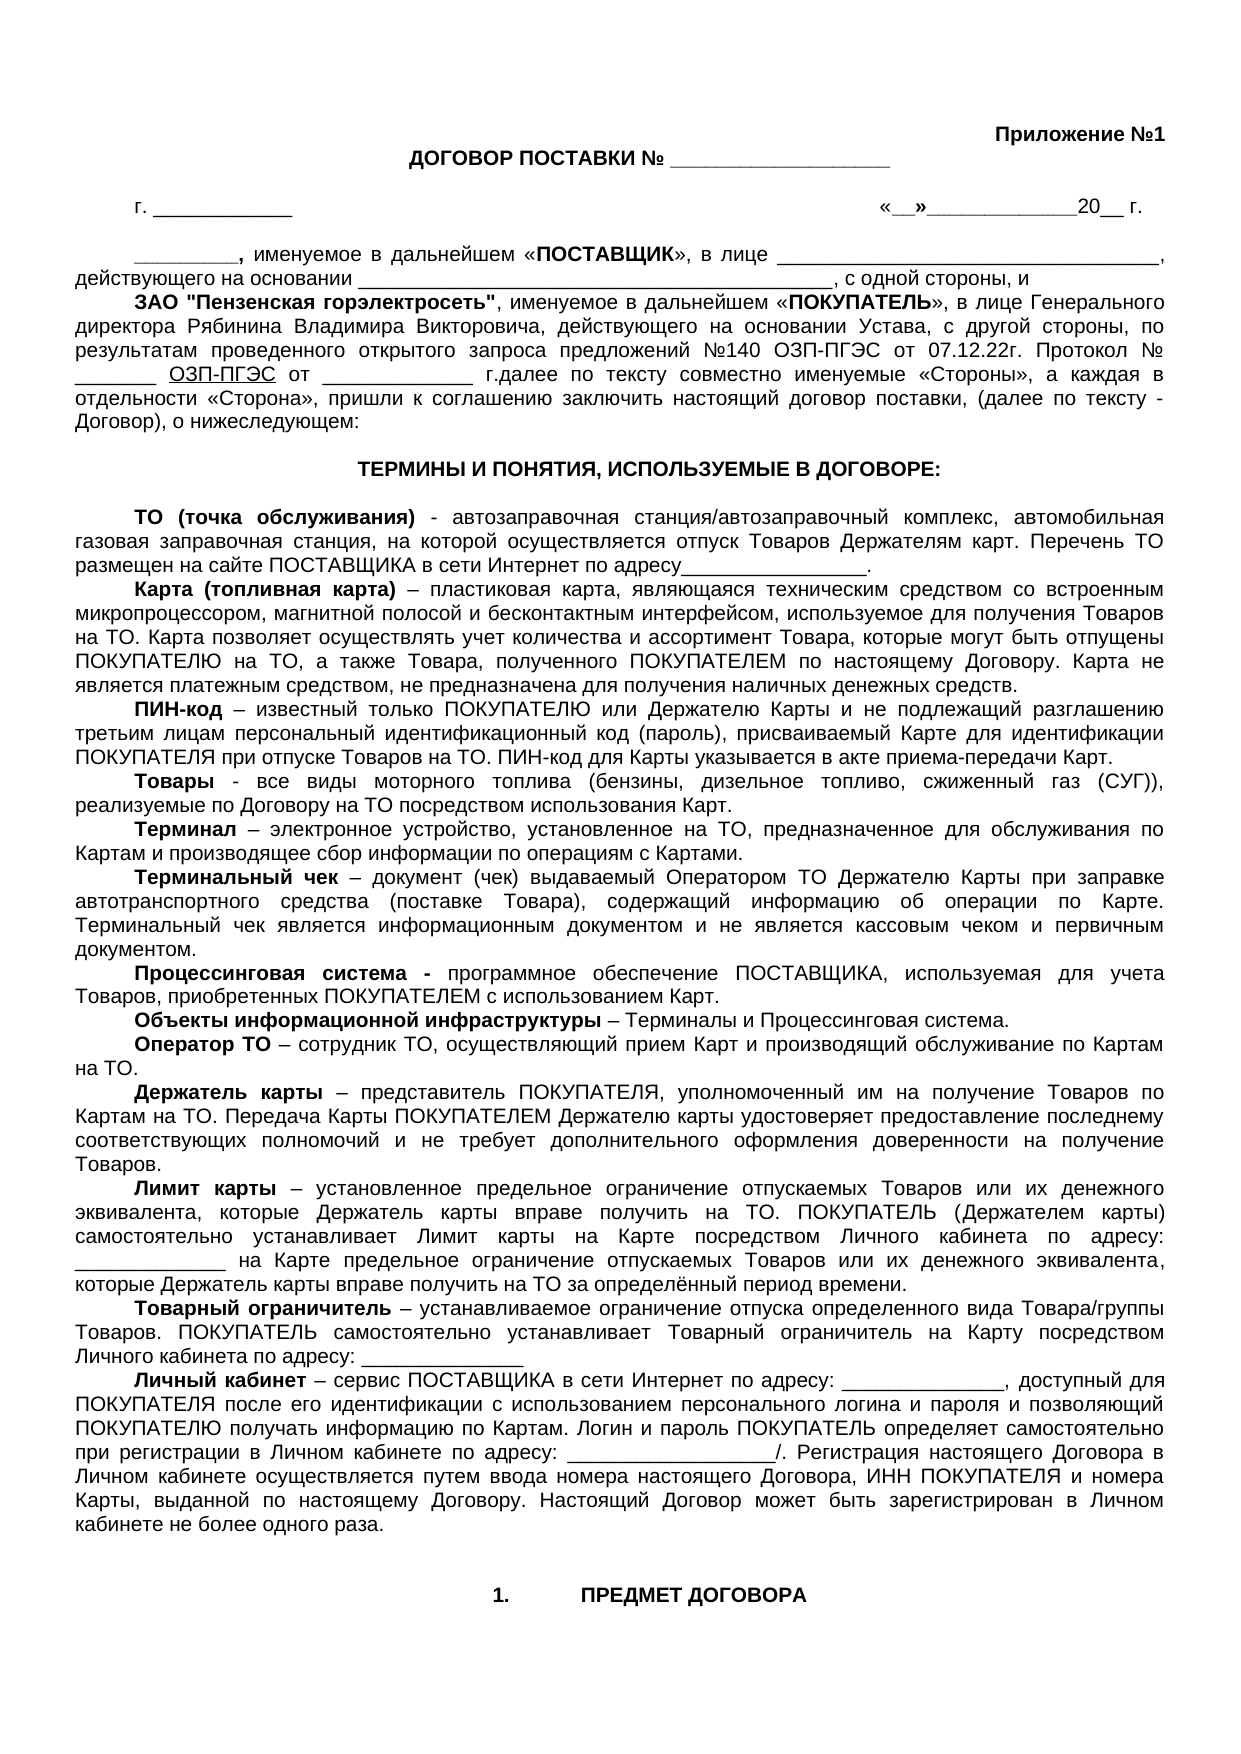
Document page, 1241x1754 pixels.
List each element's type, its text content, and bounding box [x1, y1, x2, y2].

text Карта (топливная карта) – пластиковая карта, являющаяся техническим средством со встроенным микропроцессором, магнитной полосой и бесконтактным интерфейсом, используемое для получения Товаров на ТО. Карта позволяет осуществлять учет количества и ассортимент Товара, которые могут быть отпущены ПОКУПАТЕЛЮ на ТО, а также Товара, полученного ПОКУПАТЕЛЕМ по настоящему Договору. Карта не является платежным средством, не предназначена для получения наличных денежных средств. [75, 577, 1165, 697]
list ПРЕДМЕТ ДОГОВОРА [75, 1583, 1165, 1607]
text ТЕРМИНЫ И ПОНЯТИЯ, ИСПОЛЬЗУЕМЫЕ В ДОГОВОРЕ: [75, 457, 1165, 481]
text _________, именуемое в дальнейшем «ПОСТАВЩИК», в лице _________________________________, действующего на основании _________________________________________, с одной стороны, и [75, 242, 1165, 289]
text Объекты информационной инфраструктуры – Терминалы и Процессинговая система. [75, 1008, 1165, 1032]
text ТО (точка обслуживания) - автозаправочная станция/автозаправочный комплекс, автомобильная газовая заправочная станция, на которой осуществляется отпуск Товаров Держателям карт. Перечень ТО размещен на сайте ПОСТАВЩИКА в сети Интернет по адресу________________. [75, 505, 1165, 577]
text Оператор ТО – сотрудник ТО, осуществляющий прием Карт и производящий обслуживание по Картам на ТО. [75, 1032, 1165, 1080]
text Лимит карты – установленное предельное ограничение отпускаемых Товаров или их денежного эквивалента, которые Держатель карты вправе получить на ТО. ПОКУПАТЕЛЬ (Держателем карты) самостоятельно устанавливает Лимит карты на Карте посредством Личного кабинета по адресу: _____________ на Карте предельное ограничение отпускаемых Товаров или их денежного эквивалента, которые Держатель карты вправе получить на ТО за определённый период времени. [75, 1176, 1165, 1296]
text Держатель карты – представитель ПОКУПАТЕЛЯ, уполномоченный им на получение Товаров по Картам на ТО. Передача Карты ПОКУПАТЕЛЕМ Держателю карты удостоверяет предоставление последнему соответствующих полномочий и не требует дополнительного оформления доверенности на получение Товаров. [75, 1080, 1165, 1176]
text ПИН-код – известный только ПОКУПАТЕЛЮ или Держателю Карты и не подлежащий разглашению третьим лицам персональный идентификационный код (пароль), присваиваемый Карте для идентификации ПОКУПАТЕЛЯ при отпуске Товаров на ТО. ПИН-код для Карты указывается в акте приема-передачи Карт. [75, 697, 1165, 769]
text Товары - все виды моторного топлива (бензины, дизельное топливо, сжиженный газ (СУГ)), реализуемые по Договору на ТО посредством использования Карт. [75, 769, 1165, 817]
text Терминал – электронное устройство, установленное на ТО, предназначенное для обслуживания по Картам и производящее сбор информации по операциям с Картами. [75, 817, 1165, 864]
text Личный кабинет – сервис ПОСТАВЩИКА в сети Интернет по адресу: ______________, доступный для ПОКУПАТЕЛЯ после его идентификации с использованием персонального логина и пароля и позволяющий ПОКУПАТЕЛЮ получать информацию по Картам. Логин и пароль ПОКУПАТЕЛЬ определяет самостоятельно при регистрации в Личном кабинете по адресу: __________________/. Регистрация настоящего Договора в Личном кабинете осуществляется путем ввода номера настоящего Договора, ИНН ПОКУПАТЕЛЯ и номера Карты, выданной по настоящему Договору. Настоящий Договор может быть зарегистрирован в Личном кабинете не более одного раза. [75, 1368, 1165, 1535]
text ДОГОВОР ПОСТАВКИ № ___________________ [75, 146, 1165, 170]
text Товарный ограничитель – устанавливаемое ограничение отпуска определенного вида Товара/группы Товаров. ПОКУПАТЕЛЬ самостоятельно устанавливает Товарный ограничитель на Карту посредством Личного кабинета по адресу: ______________ [75, 1296, 1165, 1368]
text г. ____________ «__»_____________20__ г. [75, 194, 1165, 218]
title Приложение №1 [75, 122, 1165, 146]
text Терминальный чек – документ (чек) выдаваемый Оператором ТО Держателю Карты при заправке автотранспортного средства (поставке Товара), содержащий информацию об операции по Карте. Терминальный чек является информационным документом и не является кассовым чеком и первичным документом. [75, 864, 1165, 960]
text Процессинговая система - программное обеспечение ПОСТАВЩИКА, используемая для учета Товаров, приобретенных ПОКУПАТЕЛЕМ с использованием Карт. [75, 960, 1165, 1008]
text ЗАО "Пензенская горэлектросеть", именуемое в дальнейшем «ПОКУПАТЕЛЬ», в лице Генерального директора Рябинина Владимира Викторовича, действующего на основании Устава, с другой стороны, по результатам проведенного открытого запроса предложений №140 ОЗП-ПГЭС от 07.12.22г. Протокол № _______ ОЗП-ПГЭС от _____________ г.далее по тексту совместно именуемые «Стороны», а каждая в отдельности «Сторона», пришли к соглашению заключить настоящий договор поставки, (далее по тексту - Договор), о нижеследующем: [75, 289, 1165, 433]
